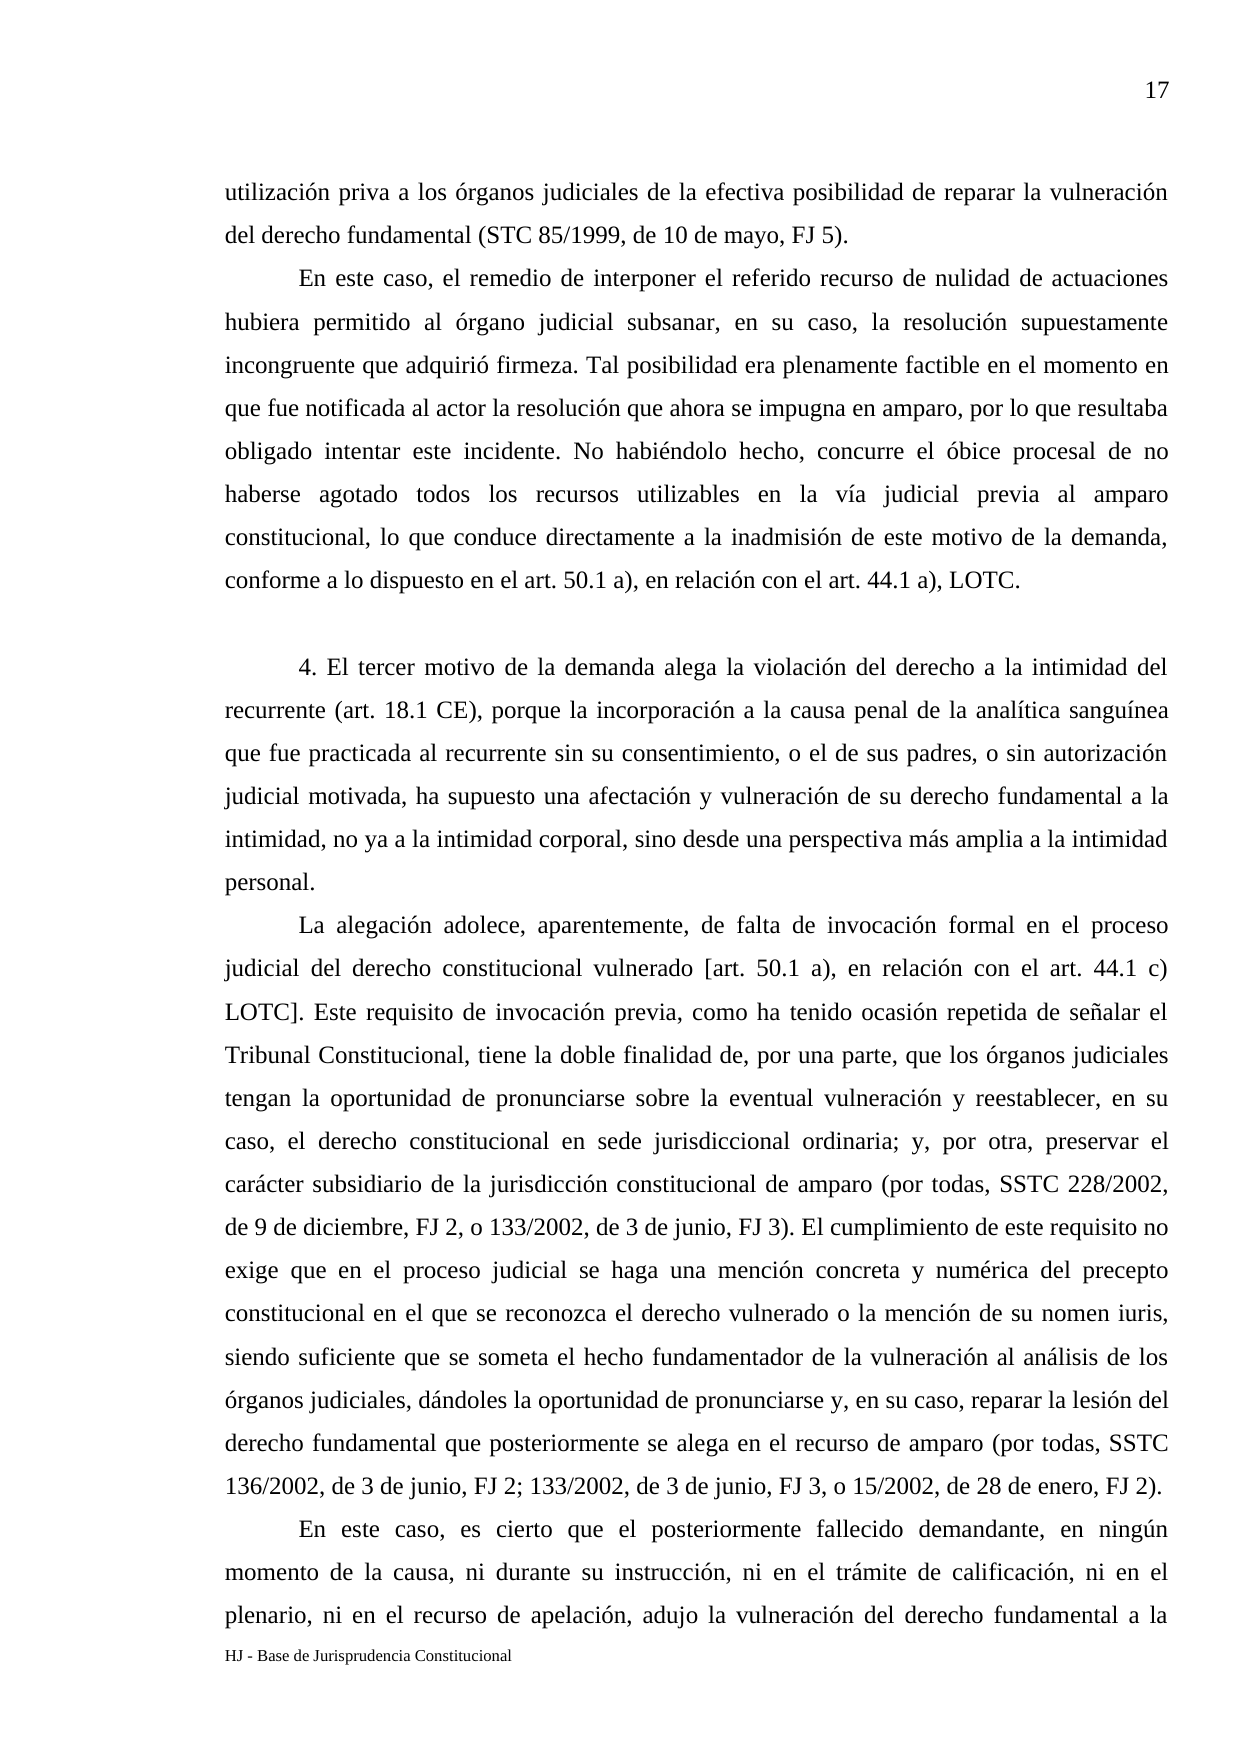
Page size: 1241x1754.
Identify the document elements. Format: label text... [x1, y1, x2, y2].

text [224, 1514, 1169, 1629]
text La alegación adolece, aparentemente, de falta de invocación formal en el proceso judicial del derecho constitucional vulnerado [art. 50.1 a), en relación con el art. 44.1 c) LOTC]. Este requisito de invocación previa, como ha tenido ocasión repetida de señalar el Tribunal Constitucional, tiene la doble finalidad de, por una parte, que los órganos judiciales tengan la oportunidad de pronunciarse sobre la eventual vulneración y reestablecer, en su caso, el derecho constitucional en sede jurisdiccional ordinaria; y, por otra, preservar el carácter subsidiario de la jurisdicción constitucional de amparo (por todas, SSTC 228/2002, de 9 de diciembre, FJ 2, o 133/2002, de 3 de junio, FJ 3). El cumplimiento de este requisito no exige que en el proceso judicial se haga una mención concreta y numérica del precepto constitucional en el que se reconozca el derecho vulnerado o la mención de su nomen iuris, siendo suficiente que se someta el hecho fundamentador de la vulneración al análisis de los órganos judiciales, dándoles la oportunidad de pronunciarse y, en su caso, reparar la lesión del derecho fundamental que posteriormente se alega en el recurso de amparo (por todas, SSTC 136/2002, de 3 de junio, FJ 2; 133/2002, de 3 de junio, FJ 3, o 15/2002, de 28 de enero, FJ 2). [224, 910, 1169, 1500]
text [224, 177, 1169, 249]
text 4. El tercer motivo de la demanda alega la violación del derecho a la intimidad del recurrente (art. 18.1 CE), porque la incorporación a la causa penal de la analítica sanguínea que fue practicada al recurrente sin su consentimiento, o el de sus padres, o sin autorización judicial motivada, ha supuesto una afectación y vulneración de su derecho fundamental a la intimidad, no ya a la intimidad corporal, sino desde una perspectiva más amplia a la intimidad personal. [224, 652, 1169, 896]
text En este caso, el remedio de interponer el referido recurso de nulidad de actuaciones hubiera permitido al órgano judicial subsanar, en su caso, la resolución supuestamente incongruente que adquirió firmeza. Tal posibilidad era plenamente factible en el momento en que fue notificada al actor la resolución que ahora se impugna en amparo, por lo que resultaba obligado intentar este incidente. No habiéndolo hecho, concurre el óbice procesal de no haberse agotado todos los recursos utilizables en la vía judicial previa al amparo constitucional, lo que conduce directamente a la inadmisión de este motivo de la demanda, conforme a lo dispuesto en el art. 50.1 a), en relación con el art. 44.1 a), LOTC. [224, 263, 1169, 594]
